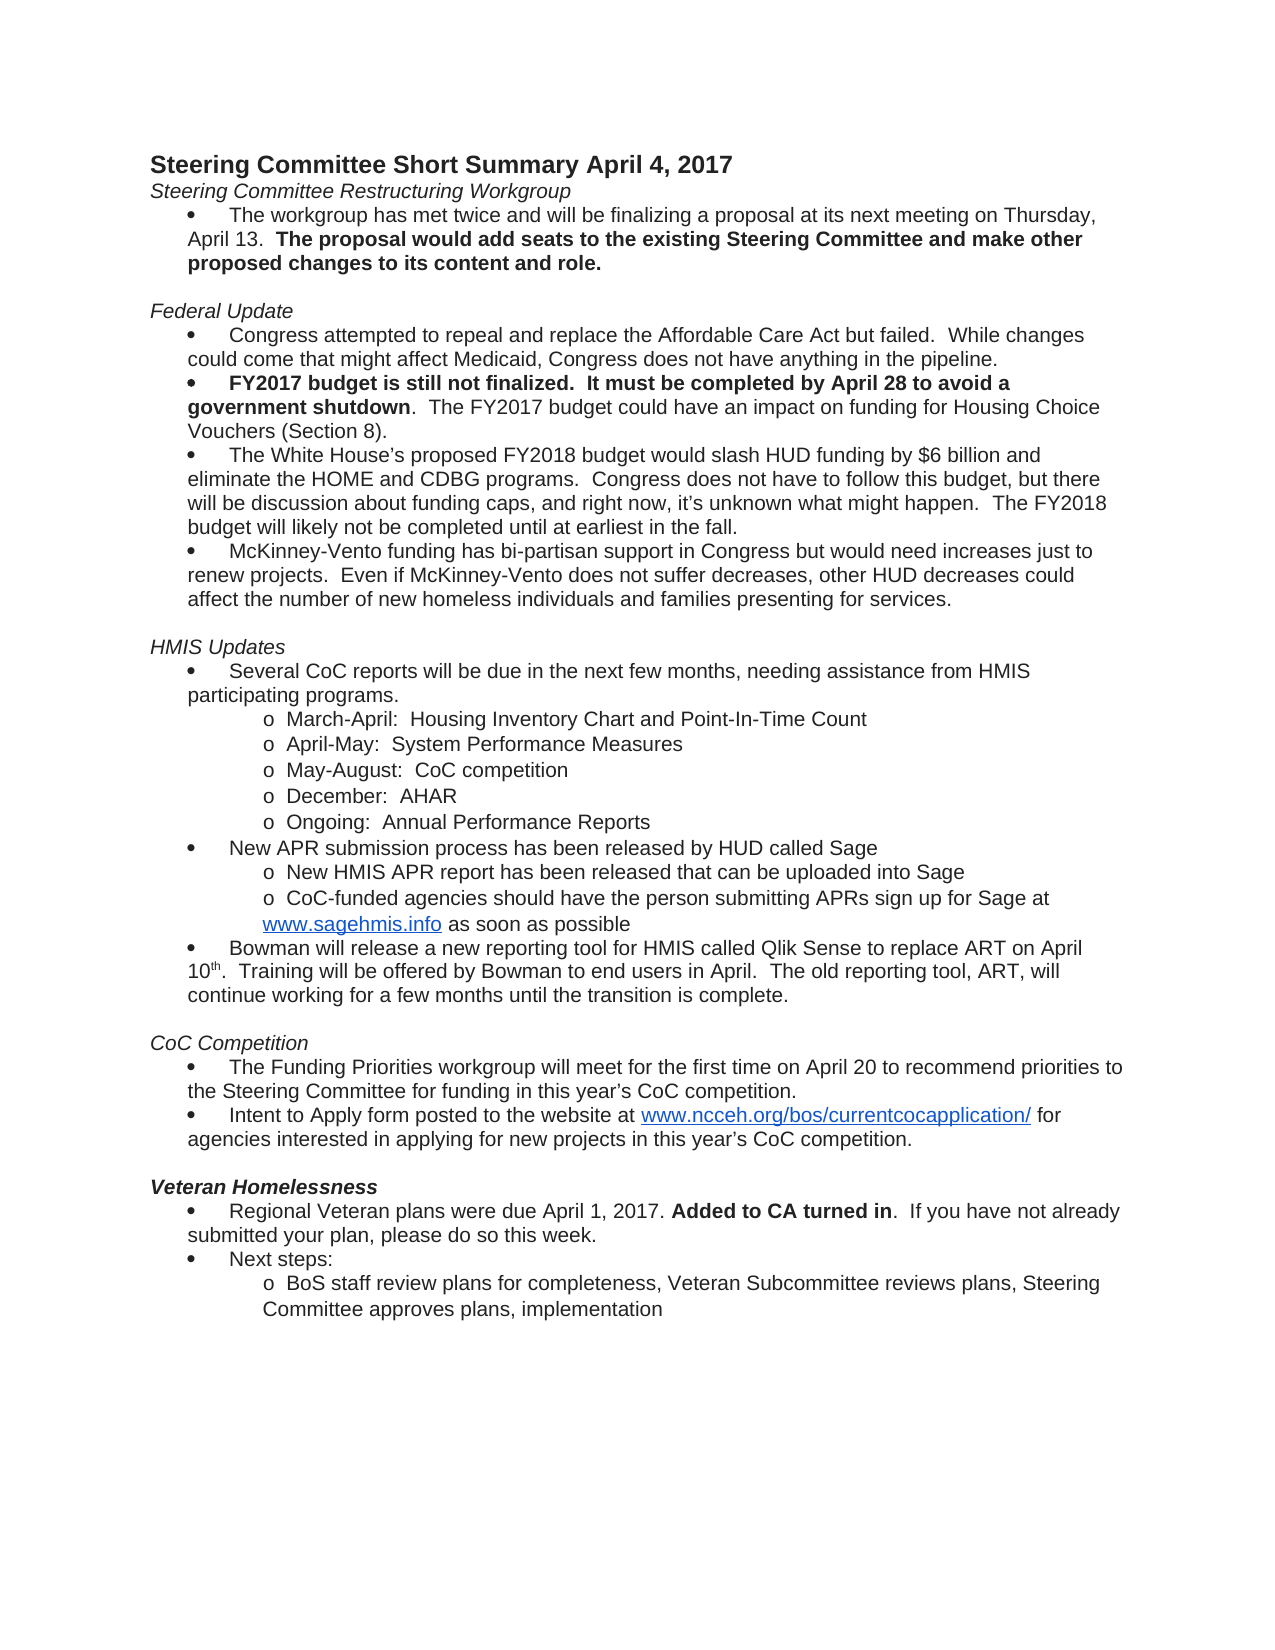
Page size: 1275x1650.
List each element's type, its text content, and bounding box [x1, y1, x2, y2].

text  The workgroup has met twice and will be finalizing a proposal at its next meeting on Thursday, April 13. The proposal would add seats to the existing Steering Committee and make other proposed changes to its content and role. [187, 203, 1125, 275]
text  Next steps: [187, 1247, 1125, 1271]
text o CoC-funded agencies should have the person submitting APRs sign up for Sage at www.sagehmis.info as soon as possible [262, 886, 1125, 935]
text o March-April: Housing Inventory Chart and Point-In-Time Count [262, 706, 1125, 732]
text  Regional Veteran plans were due April 1, 2017. Added to CA turned in. If you have not already submitted your plan, please do so this week. [187, 1199, 1125, 1247]
text Steering Committee Short Summary April 4, 2017 [150, 150, 1125, 179]
text o New HMIS APR report has been released that can be uploaded into Sage [262, 860, 1125, 886]
text HMIS Updates [150, 634, 1125, 658]
text Federal Update [150, 299, 1125, 323]
text o Ongoing: Annual Performance Reports [262, 810, 1125, 836]
text Steering Committee Restructuring Workgroup [150, 179, 1125, 203]
text o May-August: CoC competition [262, 758, 1125, 784]
text Veteran Homelessness [150, 1175, 1125, 1199]
text  Congress attempted to repeal and replace the Affordable Care Act but failed. While changes could come that might affect Medicaid, Congress does not have anything in the pipeline. [187, 323, 1125, 371]
text  FY2017 budget is still not finalized. It must be completed by April 28 to avoid a government shutdown. The FY2017 budget could have an impact on funding for Housing Choice Vouchers (Section 8). [187, 371, 1125, 443]
text CoC Competition [150, 1031, 1125, 1055]
text  The White House’s proposed FY2018 budget would slash HUD funding by $6 billion and eliminate the HOME and CDBG programs. Congress does not have to follow this budget, but there will be discussion about funding caps, and right now, it’s unknown what might happen. The FY2018 budget will likely not be completed until at earliest in the fall. [187, 443, 1125, 538]
text o December: AHAR [262, 784, 1125, 810]
text  McKinney-Vento funding has bi-partisan support in Congress but would need increases just to renew projects. Even if McKinney-Vento does not suffer decreases, other HUD decreases could affect the number of new homeless individuals and families presenting for services. [187, 538, 1125, 611]
text  Bowman will release a new reporting tool for HMIS called Qlik Sense to replace ART on April 10th. Training will be offered by Bowman to end users in April. The old reporting tool, ART, will continue working for a few months until the transition is complete. [187, 935, 1125, 1007]
text o BoS staff review plans for completeness, Veteran Subcommittee reviews plans, Steering Committee approves plans, implementation [262, 1271, 1125, 1321]
text o April-May: System Performance Measures [262, 732, 1125, 758]
text  New APR submission process has been released by HUD called Sage [187, 836, 1125, 860]
text  Intent to Apply form posted to the website at www.ncceh.org/bos/currentcocapplication/ for agencies interested in applying for new projects in this year’s CoC competition. [187, 1103, 1125, 1151]
text  The Funding Priorities workgroup will meet for the first time on April 20 to recommend priorities to the Steering Committee for funding in this year’s CoC competition. [187, 1055, 1125, 1103]
text  Several CoC reports will be due in the next few months, needing assistance from HMIS participating programs. [187, 658, 1125, 706]
